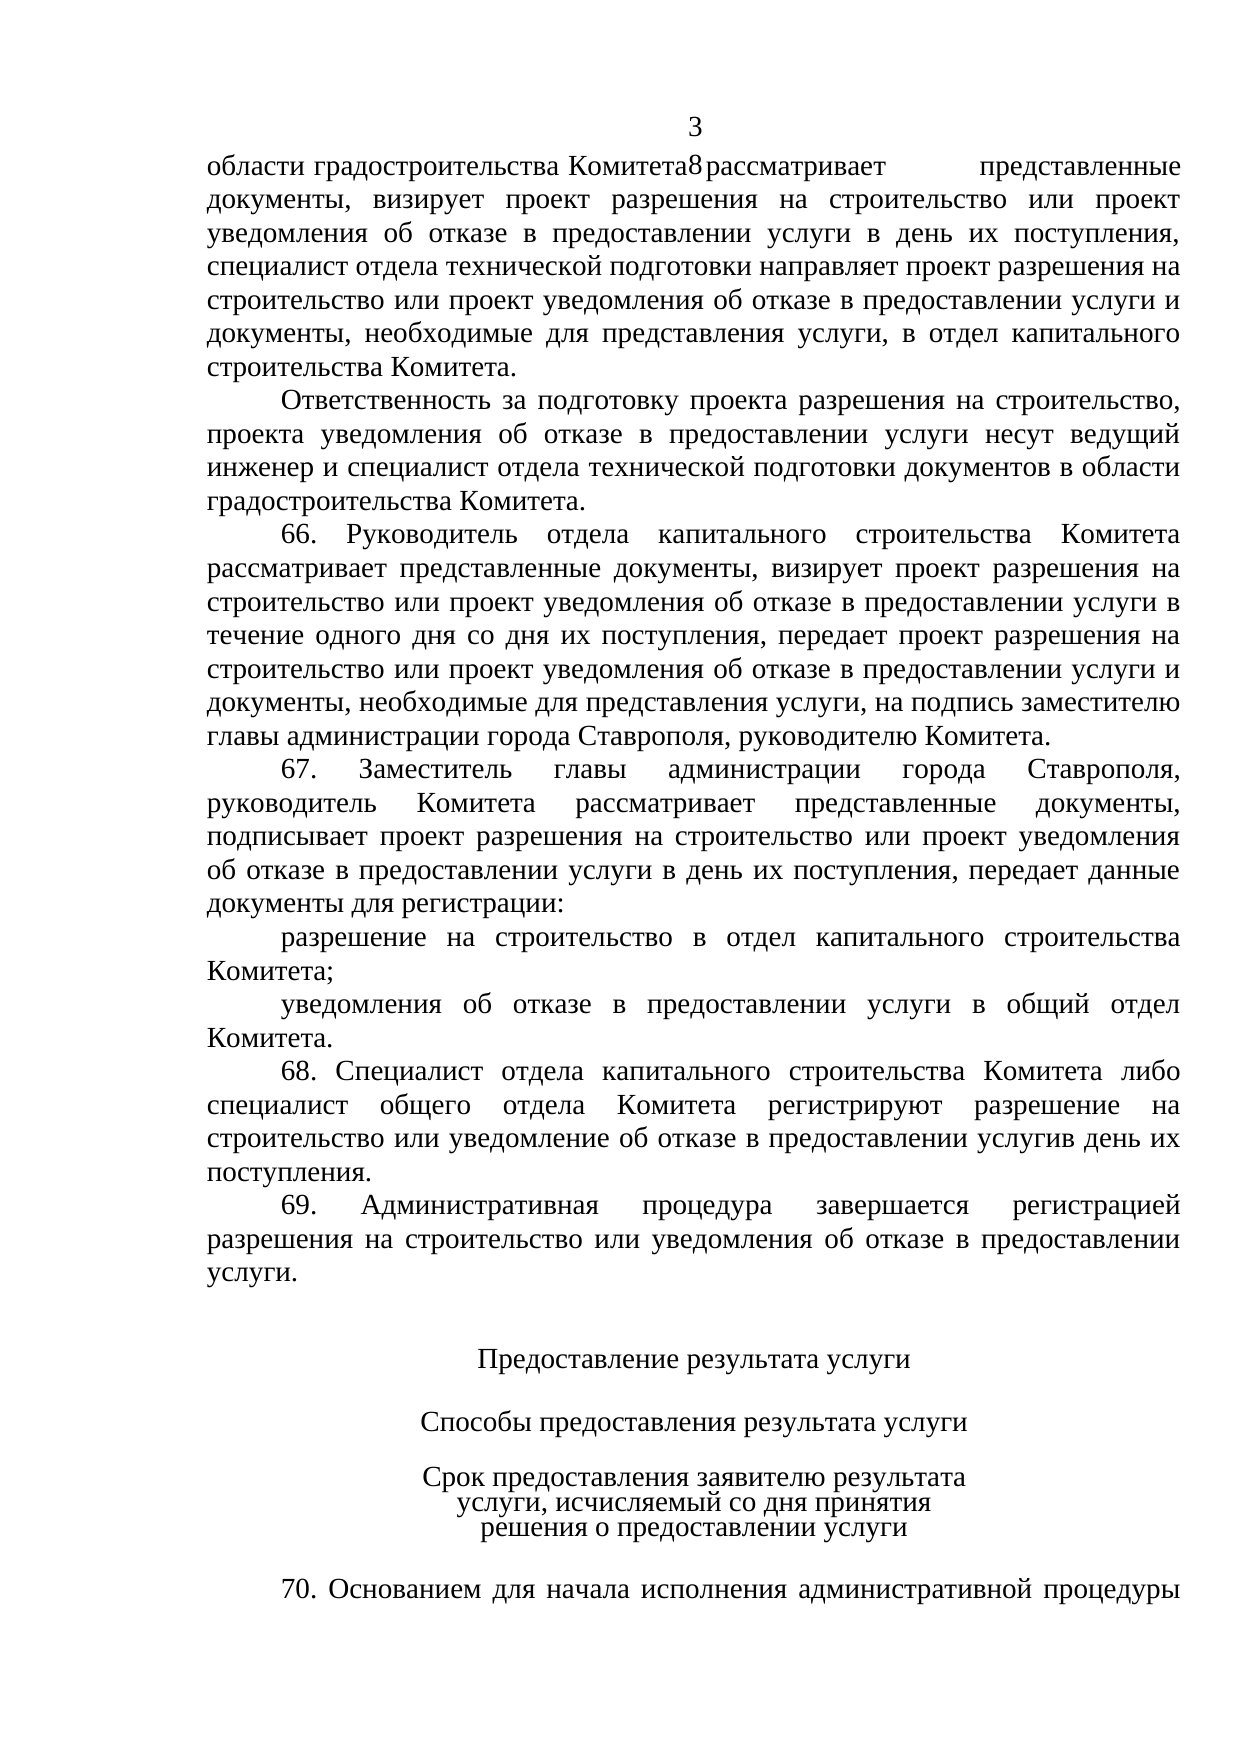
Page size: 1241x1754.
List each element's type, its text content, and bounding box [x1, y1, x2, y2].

text уведомления об отказе в предоставлении услуги в общий отдел Комитета. [207, 986, 1181, 1053]
text Способы предоставления результата услуги [207, 1404, 1181, 1437]
text Срок предоставления заявителю результата [207, 1467, 1181, 1492]
text Ответственность за подготовку проекта разрешения на строительство, проекта уведомления об отказе в предоставлении услуги несут ведущий инженер и специалист отдела технической подготовки документов в области градостроительства Комитета. [207, 382, 1181, 517]
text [207, 148, 1181, 382]
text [207, 1571, 1181, 1605]
text разрешение на строительство в отдел капитального строительства Комитета; [207, 919, 1181, 986]
text 69. Административная процедура завершается регистрацией разрешения на строительство или уведомления об отказе в предоставлении услуги. [207, 1187, 1181, 1288]
text решения о предоставлении услуги [207, 1517, 1181, 1542]
text услуги, исчисляемый со дня принятия [207, 1492, 1181, 1517]
text 68. Специалист отдела капитального строительства Комитета либо специалист общего отдела Комитета регистрируют разрешение на строительство или уведомление об отказе в предоставлении услугив день их поступления. [207, 1053, 1181, 1187]
text 67. Заместитель главы администрации города Ставрополя, руководитель Комитета рассматривает представленные документы, подписывает проект разрешения на строительство или проект уведомления об отказе в предоставлении услуги в день их поступления, передает данные документы для регистрации: [207, 751, 1181, 919]
text 66. Руководитель отдела капитального строительства Комитета рассматривает представленные документы, визирует проект разрешения на строительство или проект уведомления об отказе в предоставлении услуги в течение одного дня со дня их поступления, передает проект разрешения на строительство или проект уведомления об отказе в предоставлении услуги и документы, необходимые для представления услуги, на подпись заместителю главы администрации города Ставрополя, руководителю Комитета. [207, 517, 1181, 751]
text Предоставление результата услуги [207, 1341, 1181, 1374]
